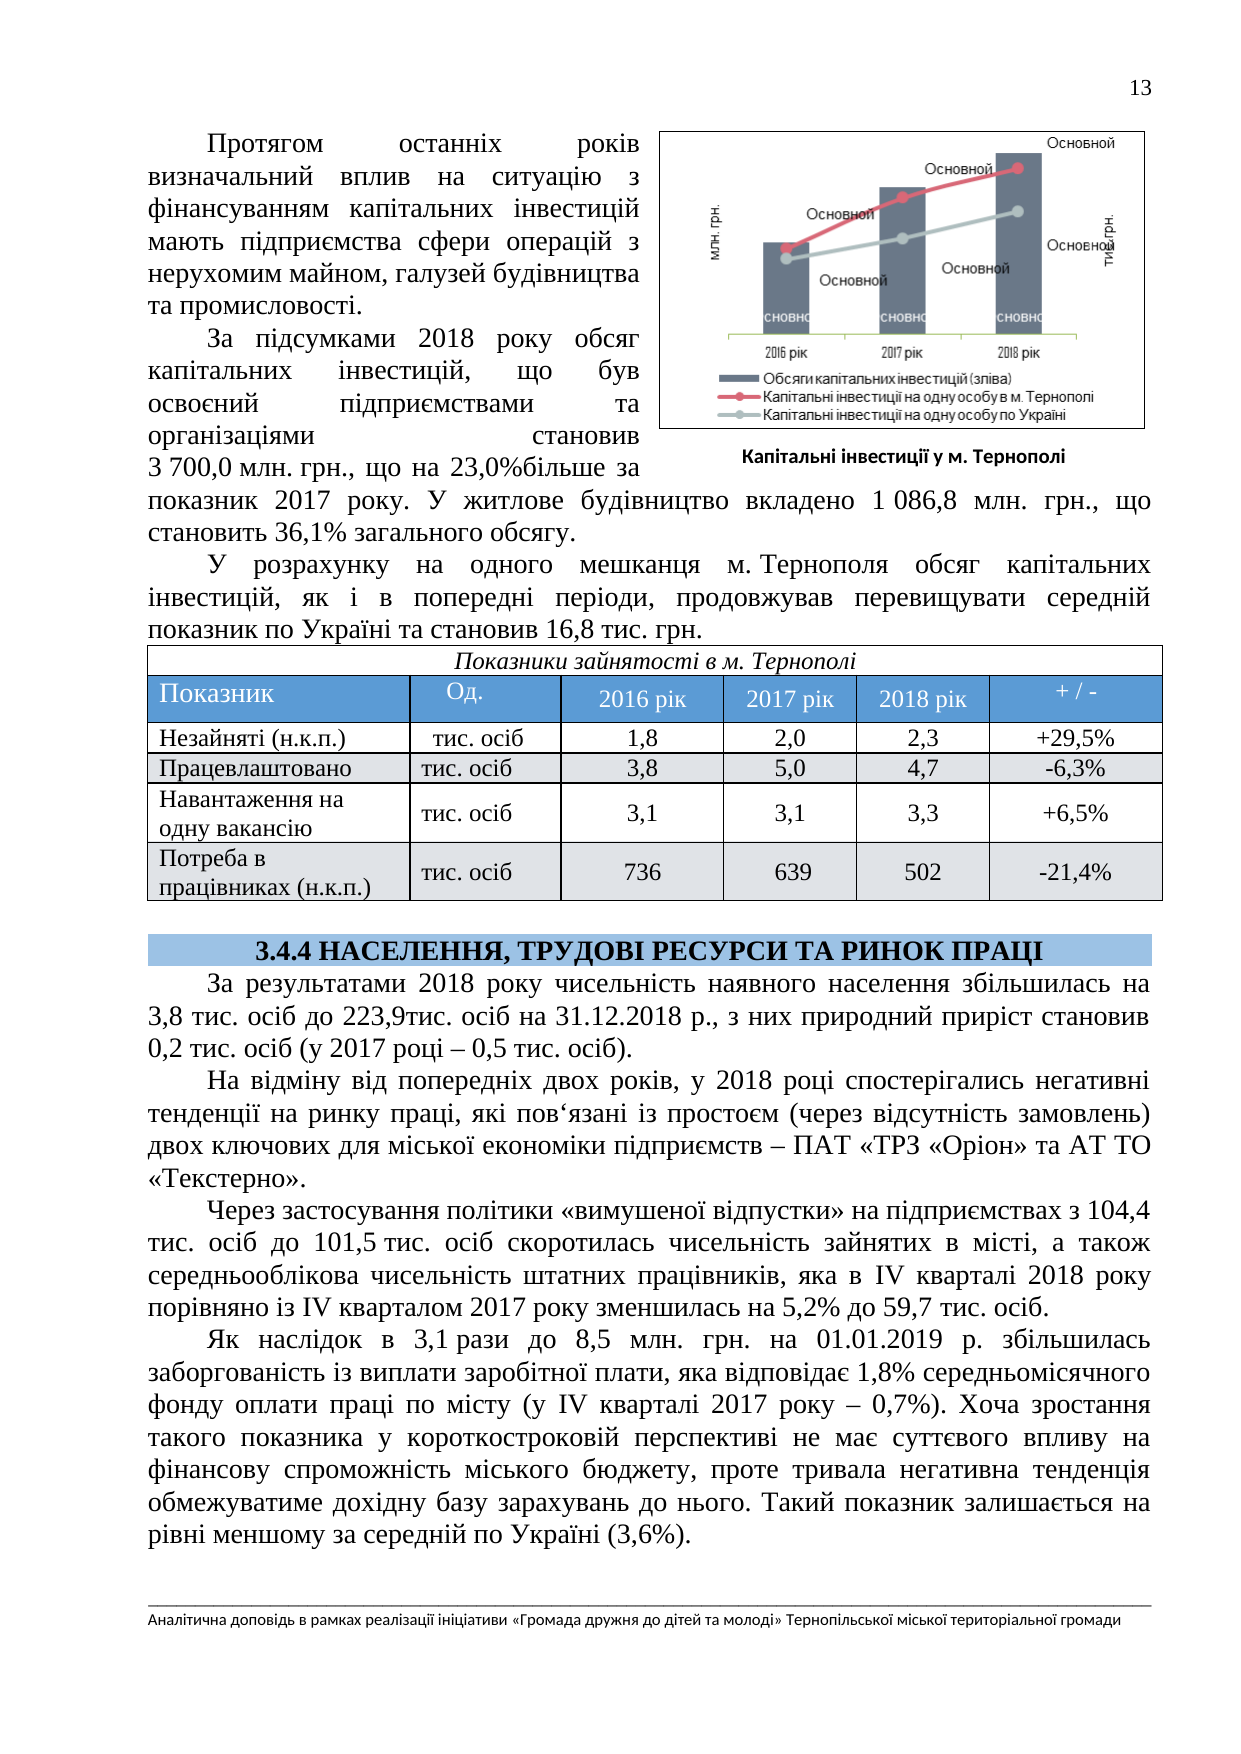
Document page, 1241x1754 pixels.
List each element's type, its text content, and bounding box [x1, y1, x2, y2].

table_cell тис. осіб [411, 843, 560, 900]
text Через застосування політики «вимушеної відпустки» на підприємствах з 104,4 тис. осіб до 101,5 тис. осіб скоротилась чисельність зайнятих в місті, а також середньооблікова чисельність штатних працівників, яка в IV кварталі 2018 року порівняно із IV кварталом 2017 року зменшилась на 5,2% до 59,7 тис. осіб. [148, 1193, 1152, 1323]
text За підсумками 2018 року обсяг капітальних інвестицій, що був освоєний підприємствами та організаціями становив 3 700,0 млн. грн., що на 23,0%більше за показник 2017 року. У житлове будівництво вкладено 1 086,8 млн. грн., що становить 36,1% загального обсягу. [148, 321, 1152, 548]
table_cell 2,3 [857, 723, 989, 752]
text На відміну від попередніх двох років, у 2018 році спостерігались негативні тенденції на ринку праці, які пов‘язані із простоєм (через відсутність замовлень) двох ключових для міської економіки підприємств – ПАТ «ТРЗ «Оріон» та АТ ТО «Текстерно». [148, 1063, 1152, 1193]
table_cell + / - [990, 676, 1162, 722]
table_cell 3,3 [857, 784, 989, 841]
table_cell Незайняті (н.к.п.) [148, 723, 409, 752]
table_cell тис. осіб [411, 754, 560, 782]
table_cell 3,1 [562, 784, 723, 841]
table_cell +29,5% [990, 723, 1162, 752]
table_cell +6,5% [990, 784, 1162, 841]
table_cell тис. осіб [411, 723, 560, 752]
text Протягом останніх років визначальний вплив на ситуацію з фінансуванням капітальних інвестицій мають підприємства сфери операцій з нерухомим майном, галузей будівництва та промисловості. [148, 126, 1152, 321]
table_cell Показник [148, 676, 409, 722]
table_cell 2,0 [724, 723, 856, 752]
table_cell Навантаження на одну вакансію [148, 784, 409, 841]
table_cell 3,1 [724, 784, 856, 841]
table_cell 4,7 [857, 754, 989, 782]
text 3.4.4 НАСЕЛЕННЯ, ТРУДОВІ РЕСУРСИ ТА РИНОК ПРАЦІ [148, 934, 1152, 966]
table_cell -21,4% [990, 843, 1162, 900]
table_cell 1,8 [562, 723, 723, 752]
table_cell -6,3% [990, 754, 1162, 782]
table_cell 639 [724, 843, 856, 900]
table_cell Потреба в працівниках (н.к.п.) [148, 843, 409, 900]
table_cell 5,0 [724, 754, 856, 782]
table_cell 3,8 [562, 754, 723, 782]
text У розрахунку на одного мешканця м. Тернополя обсяг капітальних інвестицій, як і в попередні періоди, продовжував перевищувати середній показник по Україні та становив 16,8 тис. грн. [148, 548, 1152, 645]
table_cell 502 [857, 843, 989, 900]
table_cell Од. [411, 676, 560, 722]
text Як наслідок в 3,1 рази до 8,5 млн. грн. на 01.01.2019 р. збільшилась заборгованість із виплати заробітної плати, яка відповідає 1,8% середньомісячного фонду оплати праці по місту (у IV кварталі 2017 року – 0,7%). Хоча зростання такого показника у короткостроковій перспективі не має суттєвого впливу на фінансову спроможність міського бюджету, проте тривала негативна тенденція обмежуватиме дохідну базу зарахувань до нього. Такий показник залишається на рівні меншому за середній по Україні (3,6%). [148, 1323, 1152, 1549]
table_header Показники зайнятості в м. Тернополі [148, 646, 1162, 674]
text За результатами 2018 року чисельність наявного населення збільшилась на 3,8 тис. осіб до 223,9тис. осіб на 31.12.2018 р., з них природний приріст становив 0,2 тис. осіб (у 2017 році – 0,5 тис. осіб). [148, 966, 1152, 1063]
table_cell 2018 рік [857, 676, 989, 722]
table_cell 2017 рік [724, 676, 856, 722]
table_cell Працевлаштовано [148, 754, 409, 782]
table_cell 736 [562, 843, 723, 900]
table_cell 2016 рік [562, 676, 723, 722]
table_cell тис. осіб [411, 784, 560, 841]
